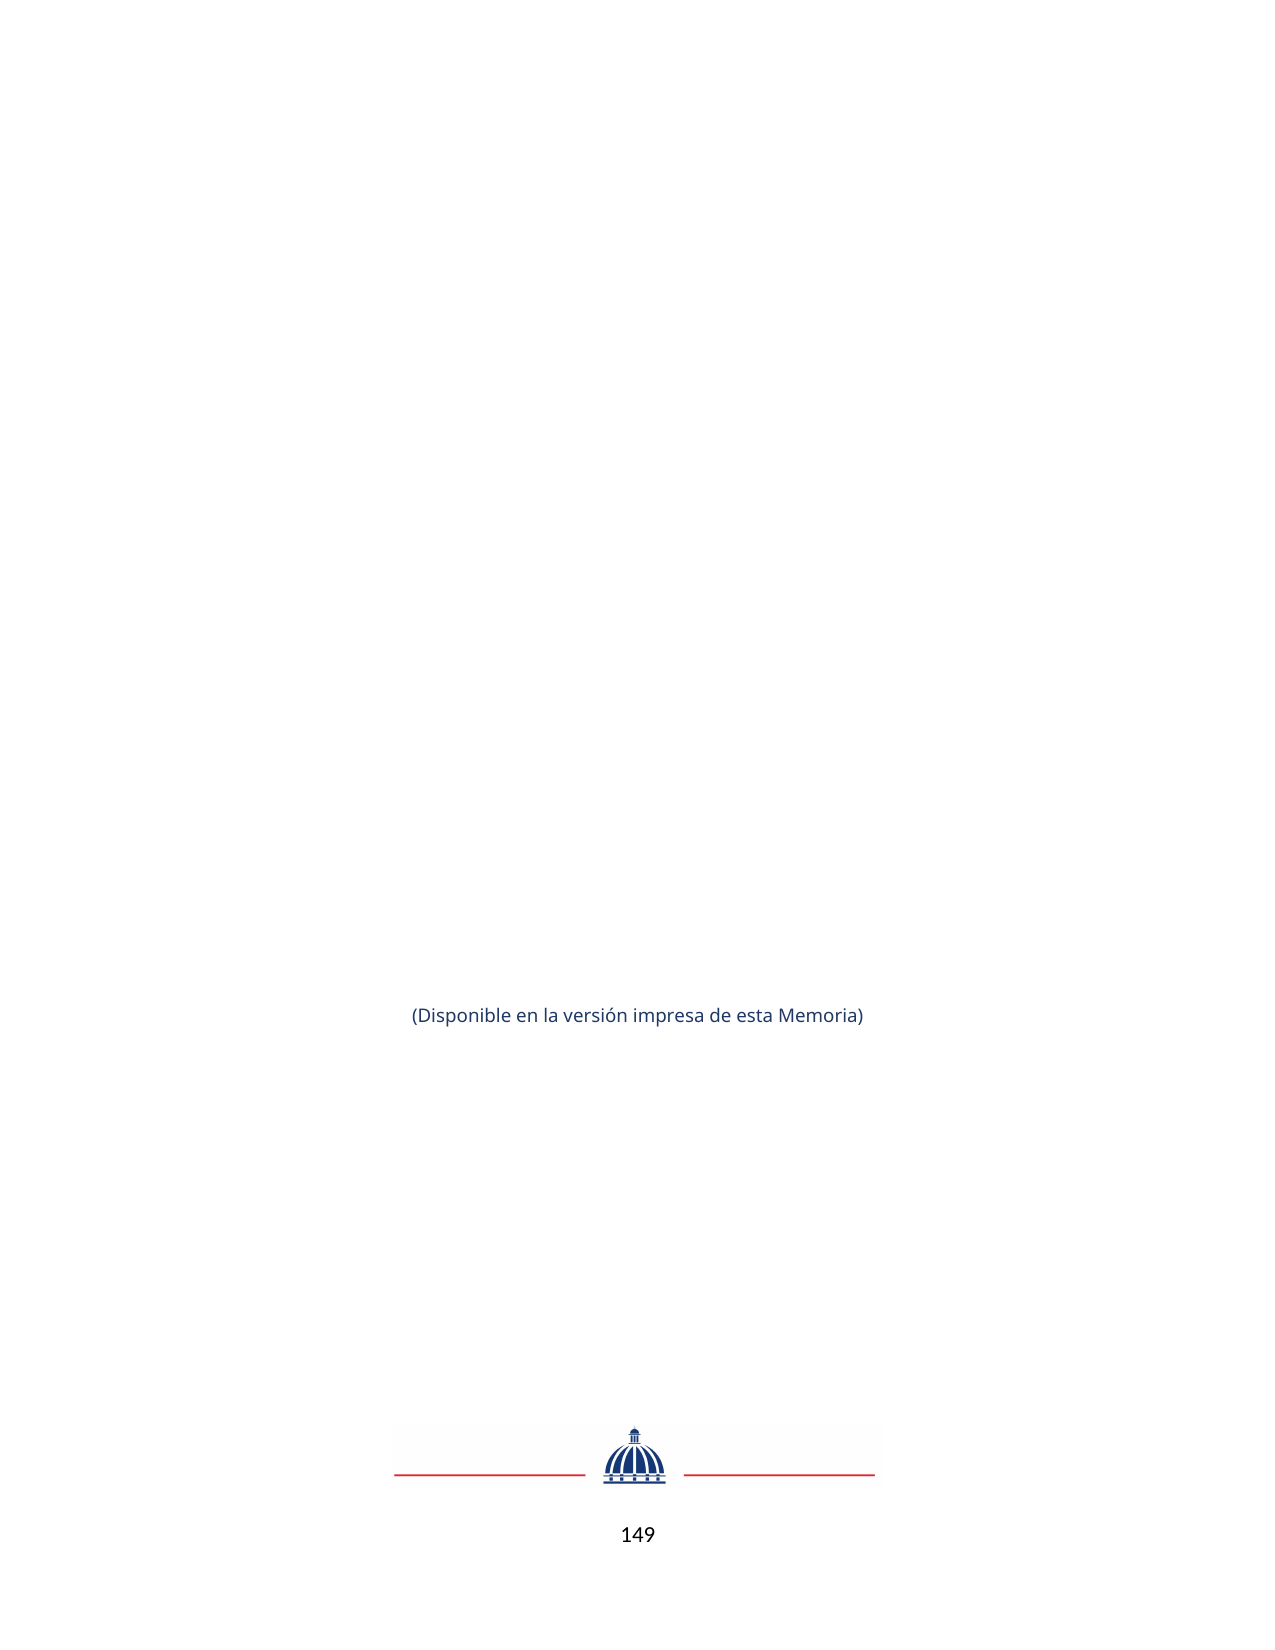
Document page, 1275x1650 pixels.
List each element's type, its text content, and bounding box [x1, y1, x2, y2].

picture [390, 1423, 883, 1489]
text (Disponible en la versión impresa de esta Memoria) [254, 1002, 1020, 1027]
